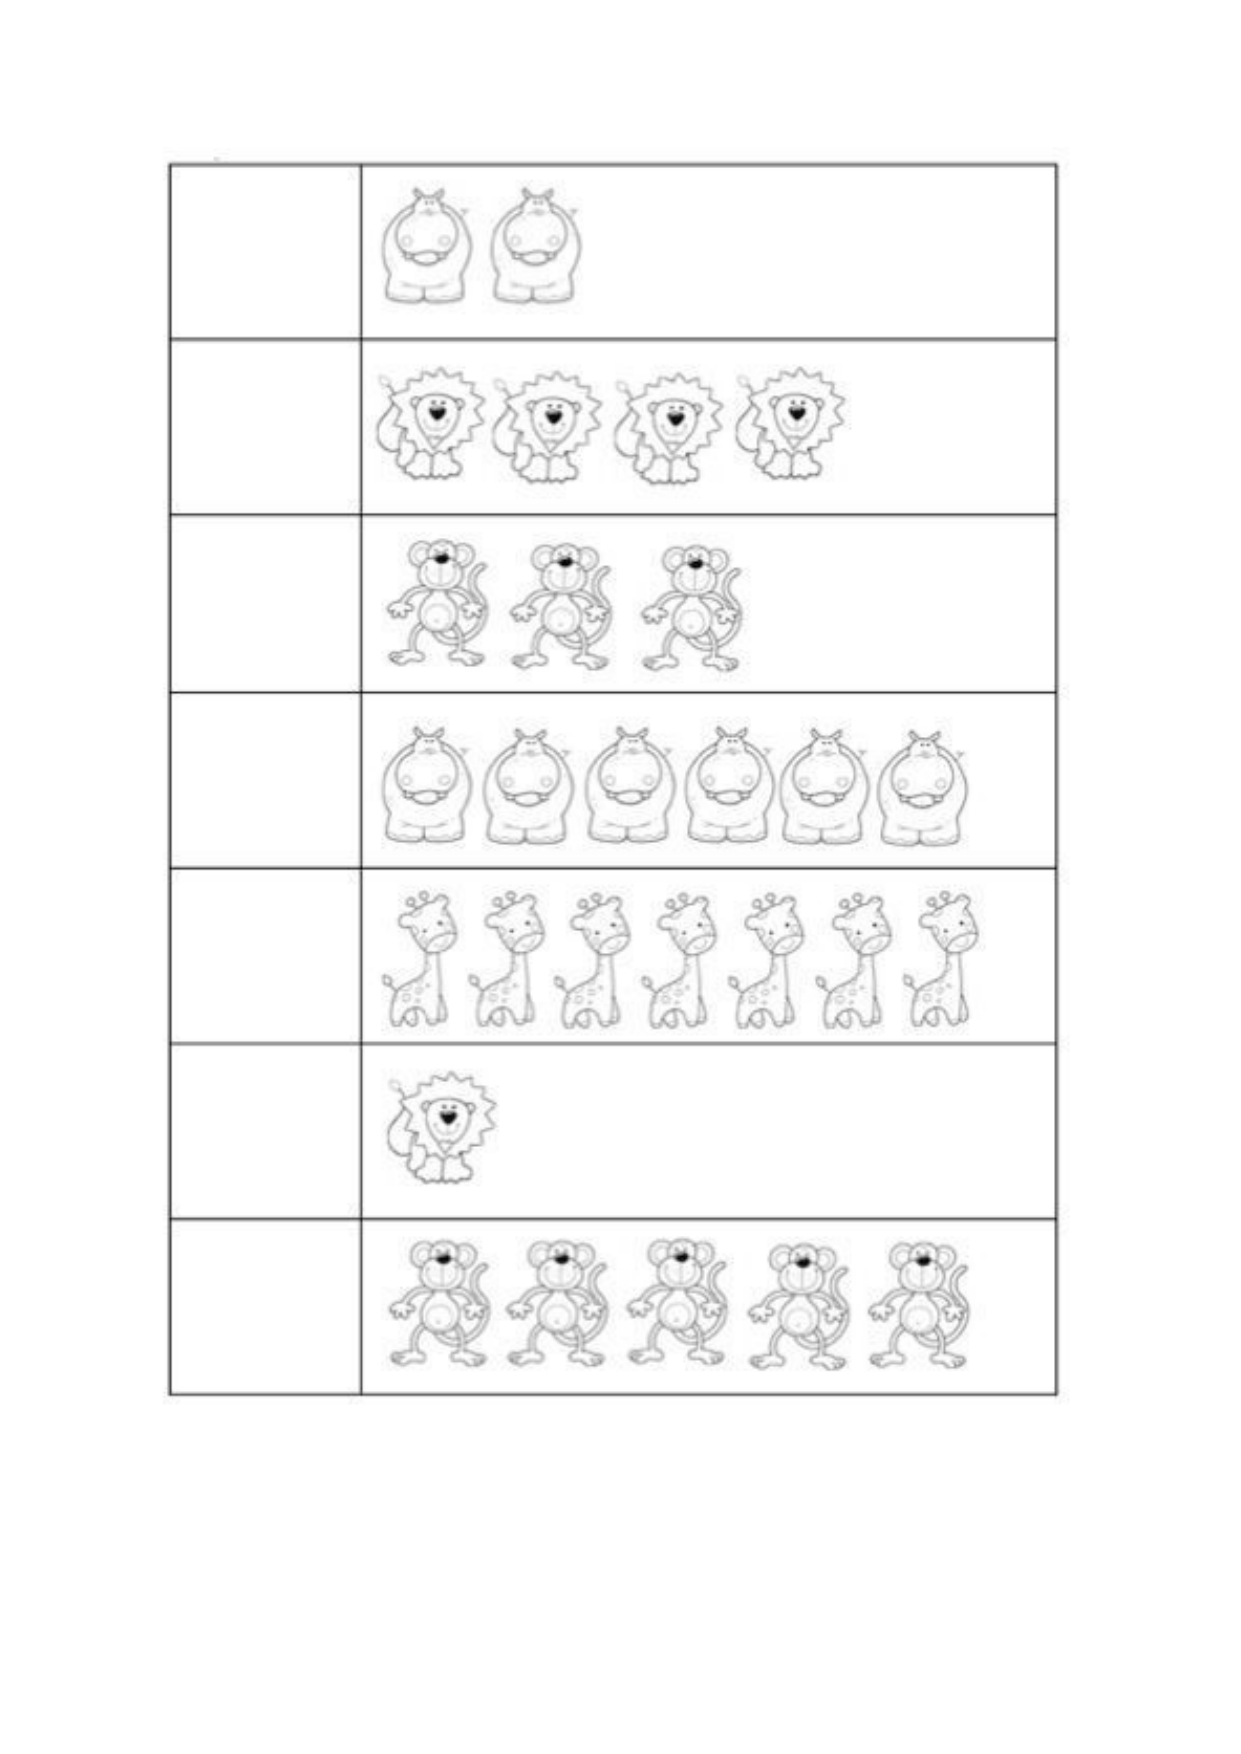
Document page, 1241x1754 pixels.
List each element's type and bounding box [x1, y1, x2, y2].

picture [147, 147, 1093, 1409]
